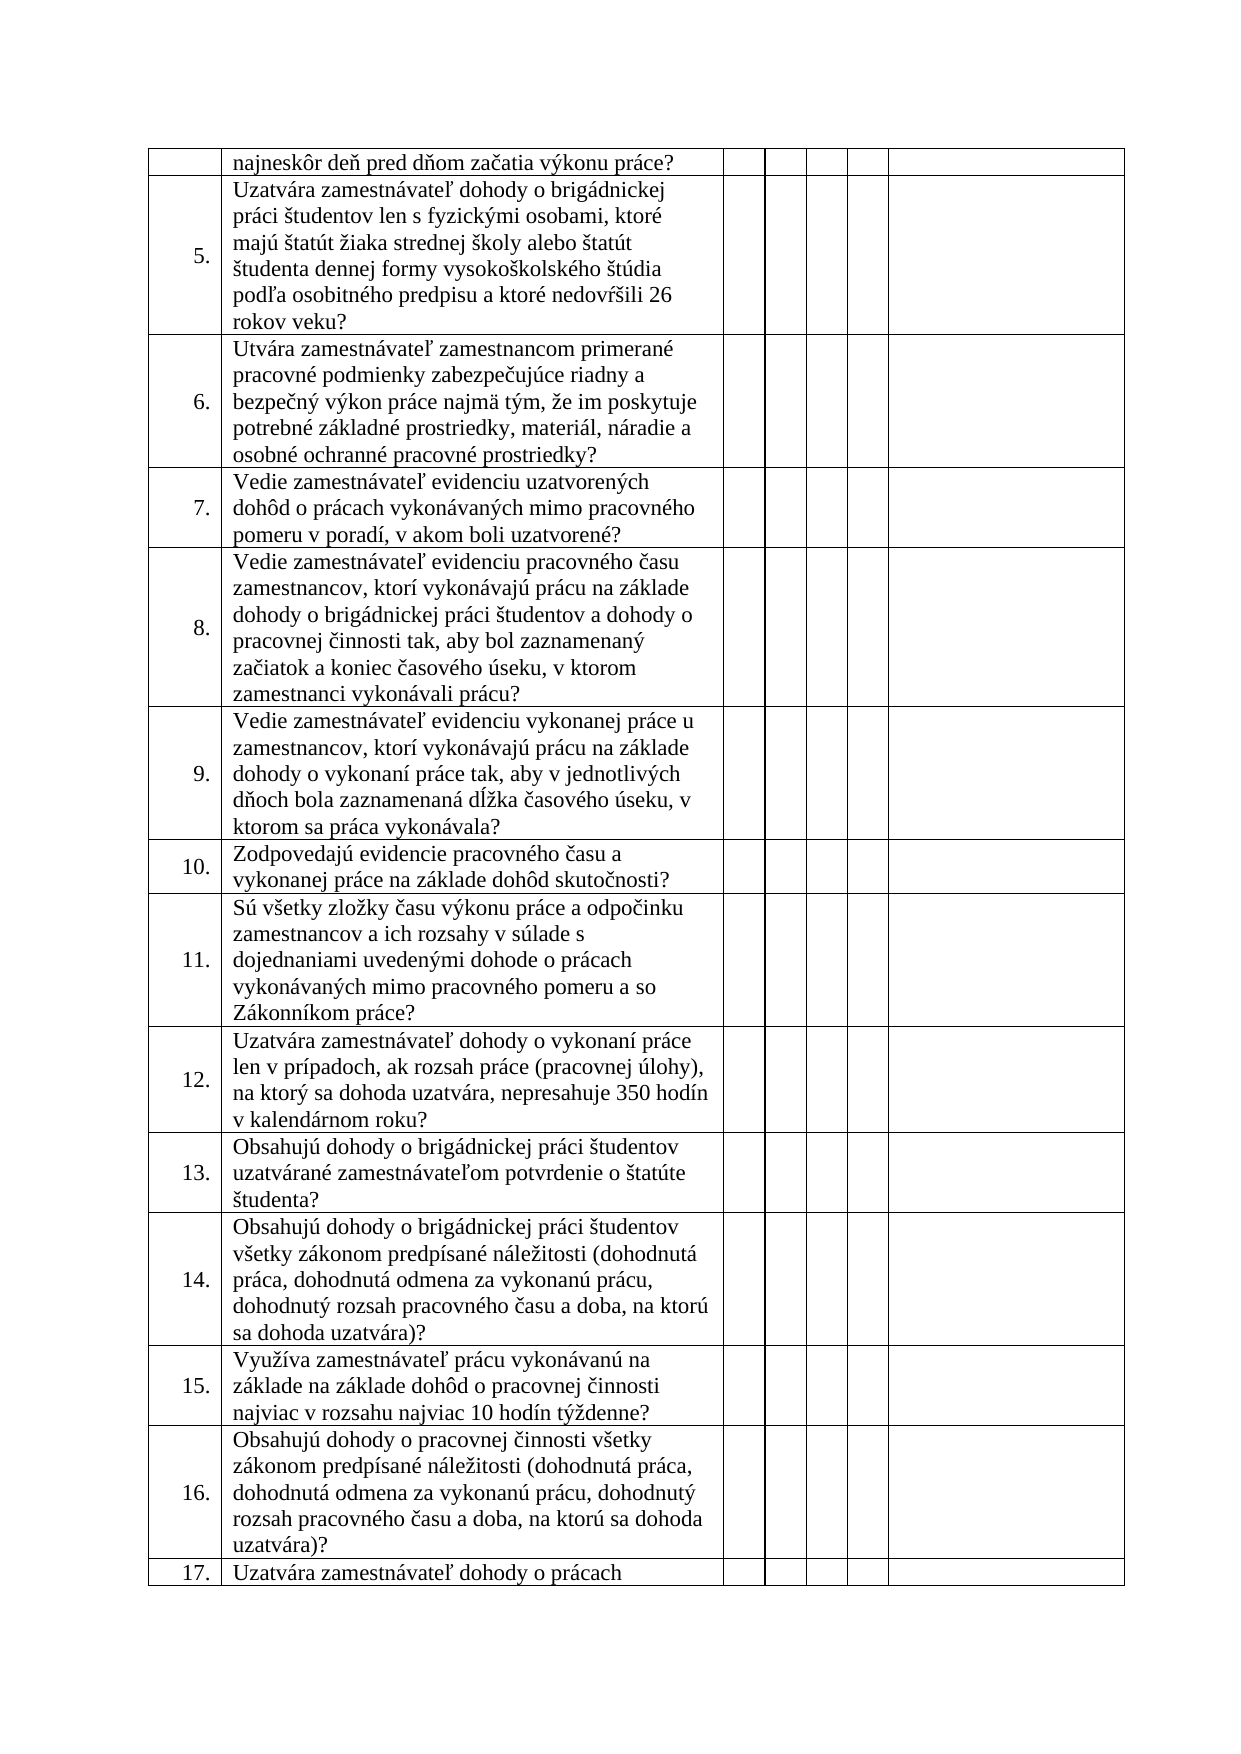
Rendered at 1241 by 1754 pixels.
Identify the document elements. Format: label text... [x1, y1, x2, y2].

table_cell [807, 149, 847, 175]
table_cell 14. [149, 1213, 221, 1345]
table_cell [848, 840, 888, 893]
table_cell Obsahujú dohody o brigádnickej práci študentov všetky zákonom predpísané náležitosti (dohodnutá práca, dohodnutá odmena za vykonanú prácu, dohodnutý rozsah pracovného času a doba, na ktorú sa dohoda uzatvára)? [222, 1213, 723, 1345]
table_cell [766, 1027, 806, 1132]
table_cell [848, 1559, 888, 1585]
table_cell [724, 335, 764, 467]
table_cell [848, 149, 888, 175]
table_cell [889, 1213, 1124, 1345]
table_cell [848, 468, 888, 547]
table_cell [807, 1027, 847, 1132]
table_cell [807, 894, 847, 1026]
table_cell 9. [149, 707, 221, 839]
table_cell 4. [149, 149, 221, 175]
table_cell [807, 1133, 847, 1212]
table_cell [766, 1213, 806, 1345]
table_cell [766, 176, 806, 334]
table_cell 6. [149, 335, 221, 467]
table_cell [724, 840, 764, 893]
table_cell Utvára zamestnávateľ zamestnancom primerané pracovné podmienky zabezpečujúce riadny a bezpečný výkon práce najmä tým, že im poskytuje potrebné základné prostriedky, materiál, náradie a osobné ochranné pracovné prostriedky? [222, 335, 723, 467]
table_cell [889, 149, 1124, 175]
table_cell 7. [149, 468, 221, 547]
table_cell [724, 1559, 764, 1585]
table_cell [766, 840, 806, 893]
table_cell [889, 1426, 1124, 1558]
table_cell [222, 149, 723, 175]
table_cell [848, 548, 888, 706]
table_cell [724, 1346, 764, 1425]
table_cell [766, 1133, 806, 1212]
table_cell Využíva zamestnávateľ prácu vykonávanú na základe na základe dohôd o pracovnej činnosti najviac v rozsahu najviac 10 hodín týždenne? [222, 1346, 723, 1425]
table_cell [848, 1346, 888, 1425]
table_cell Uzatvára zamestnávateľ dohody o vykonaní práce len v prípadoch, ak rozsah práce (pracovnej úlohy), na ktorý sa dohoda uzatvára, nepresahuje 350 hodín v kalendárnom roku? [222, 1027, 723, 1132]
table_cell [848, 1133, 888, 1212]
table_cell [807, 548, 847, 706]
table_cell [766, 468, 806, 547]
table_cell [724, 1133, 764, 1212]
table_cell Zodpovedajú evidencie pracovného času a vykonanej práce na základe dohôd skutočnosti? [222, 840, 723, 893]
table_cell [724, 149, 764, 175]
table_cell [807, 707, 847, 839]
table_cell [807, 1346, 847, 1425]
table_cell [724, 1027, 764, 1132]
table_cell Vedie zamestnávateľ evidenciu uzatvorených dohôd o prácach vykonávaných mimo pracovného pomeru v poradí, v akom boli uzatvorené? [222, 468, 723, 547]
table_cell [724, 707, 764, 839]
table_cell [766, 1426, 806, 1558]
table_cell Uzatvára zamestnávateľ dohody o brigádnickej práci študentov len s fyzickými osobami, ktoré majú štatút žiaka strednej školy alebo štatút študenta dennej formy vysokoškolského štúdia podľa osobitného predpisu a ktoré nedovŕšili 26 rokov veku? [222, 176, 723, 334]
table_cell [807, 1559, 847, 1585]
table_cell 5. [149, 176, 221, 334]
table_cell [889, 468, 1124, 547]
table_cell [807, 335, 847, 467]
table_cell [889, 1133, 1124, 1212]
table_cell 16. [149, 1426, 221, 1558]
table_cell [766, 1346, 806, 1425]
table_cell [724, 176, 764, 334]
table_cell [724, 1426, 764, 1558]
table_cell [889, 840, 1124, 893]
table_cell [766, 548, 806, 706]
table_cell [807, 840, 847, 893]
table_cell [724, 1213, 764, 1345]
table_cell [848, 1426, 888, 1558]
table_cell Obsahujú dohody o brigádnickej práci študentov uzatvárané zamestnávateľom potvrdenie o štatúte študenta? [222, 1133, 723, 1212]
table_cell [807, 468, 847, 547]
table_cell [889, 335, 1124, 467]
table_cell [807, 176, 847, 334]
table_cell [848, 894, 888, 1026]
table_cell [724, 468, 764, 547]
table_cell [724, 894, 764, 1026]
table_cell [889, 1559, 1124, 1585]
table_cell 13. [149, 1133, 221, 1212]
table_cell [766, 335, 806, 467]
table_cell [889, 707, 1124, 839]
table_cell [222, 1559, 723, 1585]
table_cell Vedie zamestnávateľ evidenciu pracovného času zamestnancov, ktorí vykonávajú prácu na základe dohody o brigádnickej práci študentov a dohody o pracovnej činnosti tak, aby bol zaznamenaný začiatok a koniec časového úseku, v ktorom zamestnanci vykonávali prácu? [222, 548, 723, 706]
table_cell [848, 335, 888, 467]
table_cell [766, 1559, 806, 1585]
table_cell 10. [149, 840, 221, 893]
table_cell 12. [149, 1027, 221, 1132]
table_cell 17. [149, 1559, 221, 1585]
table_cell 8. [149, 548, 221, 706]
table_cell [807, 1213, 847, 1345]
table_cell [766, 149, 806, 175]
table_cell [848, 1027, 888, 1132]
table_cell [889, 548, 1124, 706]
table_cell [766, 707, 806, 839]
table_cell Sú všetky zložky času výkonu práce a odpočinku zamestnancov a ich rozsahy v súlade s dojednaniami uvedenými dohode o prácach vykonávaných mimo pracovného pomeru a so Zákonníkom práce? [222, 894, 723, 1026]
table_cell 11. [149, 894, 221, 1026]
table_cell 15. [149, 1346, 221, 1425]
table_cell [807, 1426, 847, 1558]
table_cell [889, 1346, 1124, 1425]
table_cell [889, 894, 1124, 1026]
table_cell [848, 176, 888, 334]
table_cell [766, 894, 806, 1026]
table_cell [848, 1213, 888, 1345]
table_cell [889, 1027, 1124, 1132]
table_cell [889, 176, 1124, 334]
table_cell Vedie zamestnávateľ evidenciu vykonanej práce u zamestnancov, ktorí vykonávajú prácu na základe dohody o vykonaní práce tak, aby v jednotlivých dňoch bola zaznamenaná dĺžka časového úseku, v ktorom sa práca vykonávala? [222, 707, 723, 839]
table_cell Obsahujú dohody o pracovnej činnosti všetky zákonom predpísané náležitosti (dohodnutá práca, dohodnutá odmena za vykonanú prácu, dohodnutý rozsah pracovného času a doba, na ktorú sa dohoda uzatvára)? [222, 1426, 723, 1558]
table_cell [724, 548, 764, 706]
table_cell [848, 707, 888, 839]
